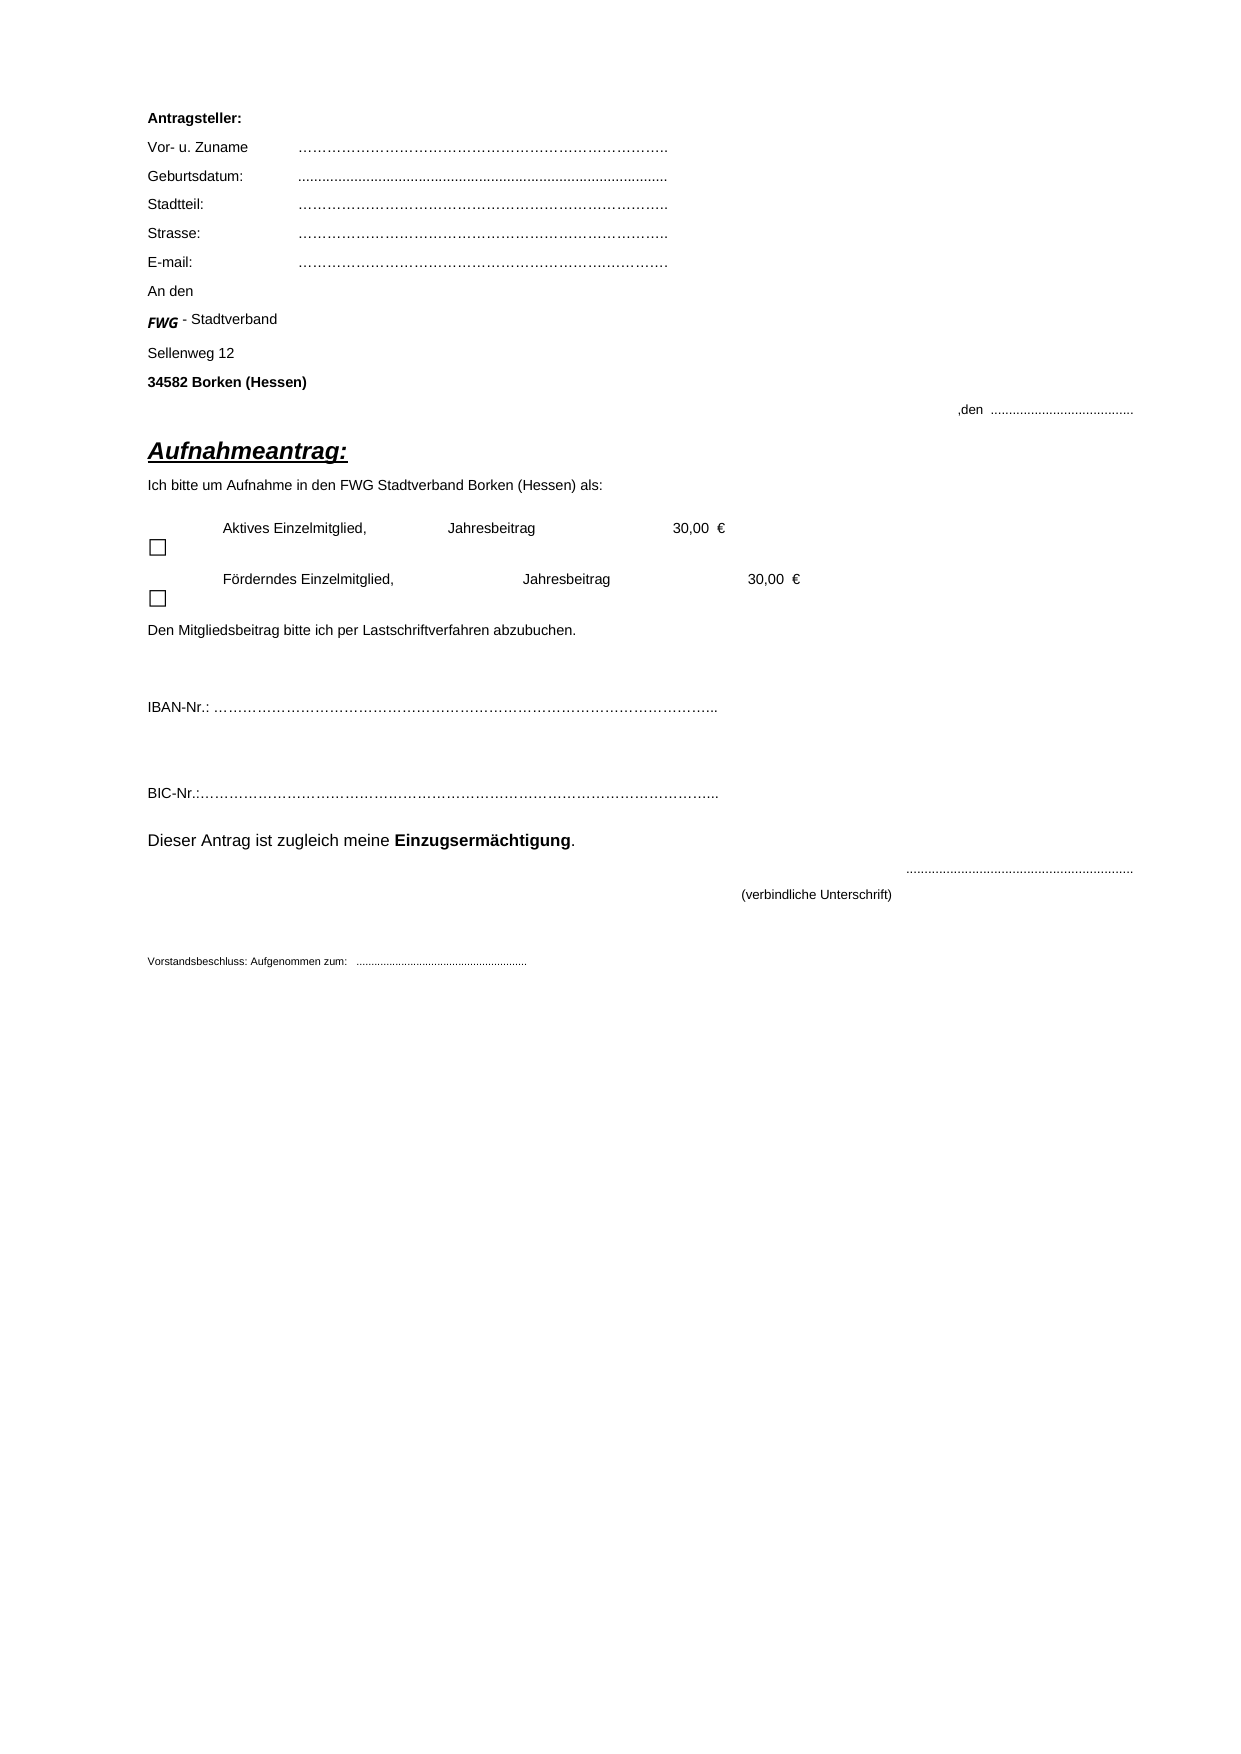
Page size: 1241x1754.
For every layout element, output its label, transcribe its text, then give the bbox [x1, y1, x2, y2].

text Stadtteil: ………………………………………………………………….. [147, 184, 1134, 213]
text Ich bitte um Aufnahme in den FWG Stadtverband Borken (Hessen) als: [147, 465, 1134, 494]
text Dieser Antrag ist zugleich meine Einzugsermächtigung. [147, 816, 1134, 850]
text Antragsteller: [147, 98, 1134, 127]
text Den Mitgliedsbeitrag bitte ich per Lastschriftverfahren abzubuchen. [147, 610, 1134, 639]
text IBAN-Nr.: …………………………………………………………………………………………... [147, 687, 1134, 716]
text Aufnahmeantrag: [147, 417, 1134, 465]
text Vorstandsbeschluss: Aufgenommen zum: ......................................................... [147, 946, 1134, 967]
text 34582 Borken (Hessen) [147, 362, 1134, 391]
text An den [147, 270, 1134, 299]
text (verbindliche Unterschrift) [147, 876, 1134, 902]
text .............................................................. [147, 850, 1134, 876]
text E-mail: ……………………………………………………….…………. [147, 242, 1134, 270]
text Vor- u. Zuname ………………………………………………………………….. [147, 127, 1134, 155]
text ,den ....................................... [147, 391, 1134, 417]
text BIC-Nr.:……………………………………………………………………………………………... [147, 773, 1134, 802]
text Geburtsdatum: ............................................................................................ [147, 155, 1134, 184]
text □ Förderndes Einzelmitglied, Jahresbeitrag 30,00 € [147, 559, 1134, 610]
text □ Aktives Einzelmitglied, Jahresbeitrag 30,00 € [147, 508, 1134, 559]
text FWG - Stadtverband [147, 299, 1134, 333]
text Strasse: ………………………………………………………………….. [147, 213, 1134, 242]
text Sellenweg 12 [147, 333, 1134, 362]
